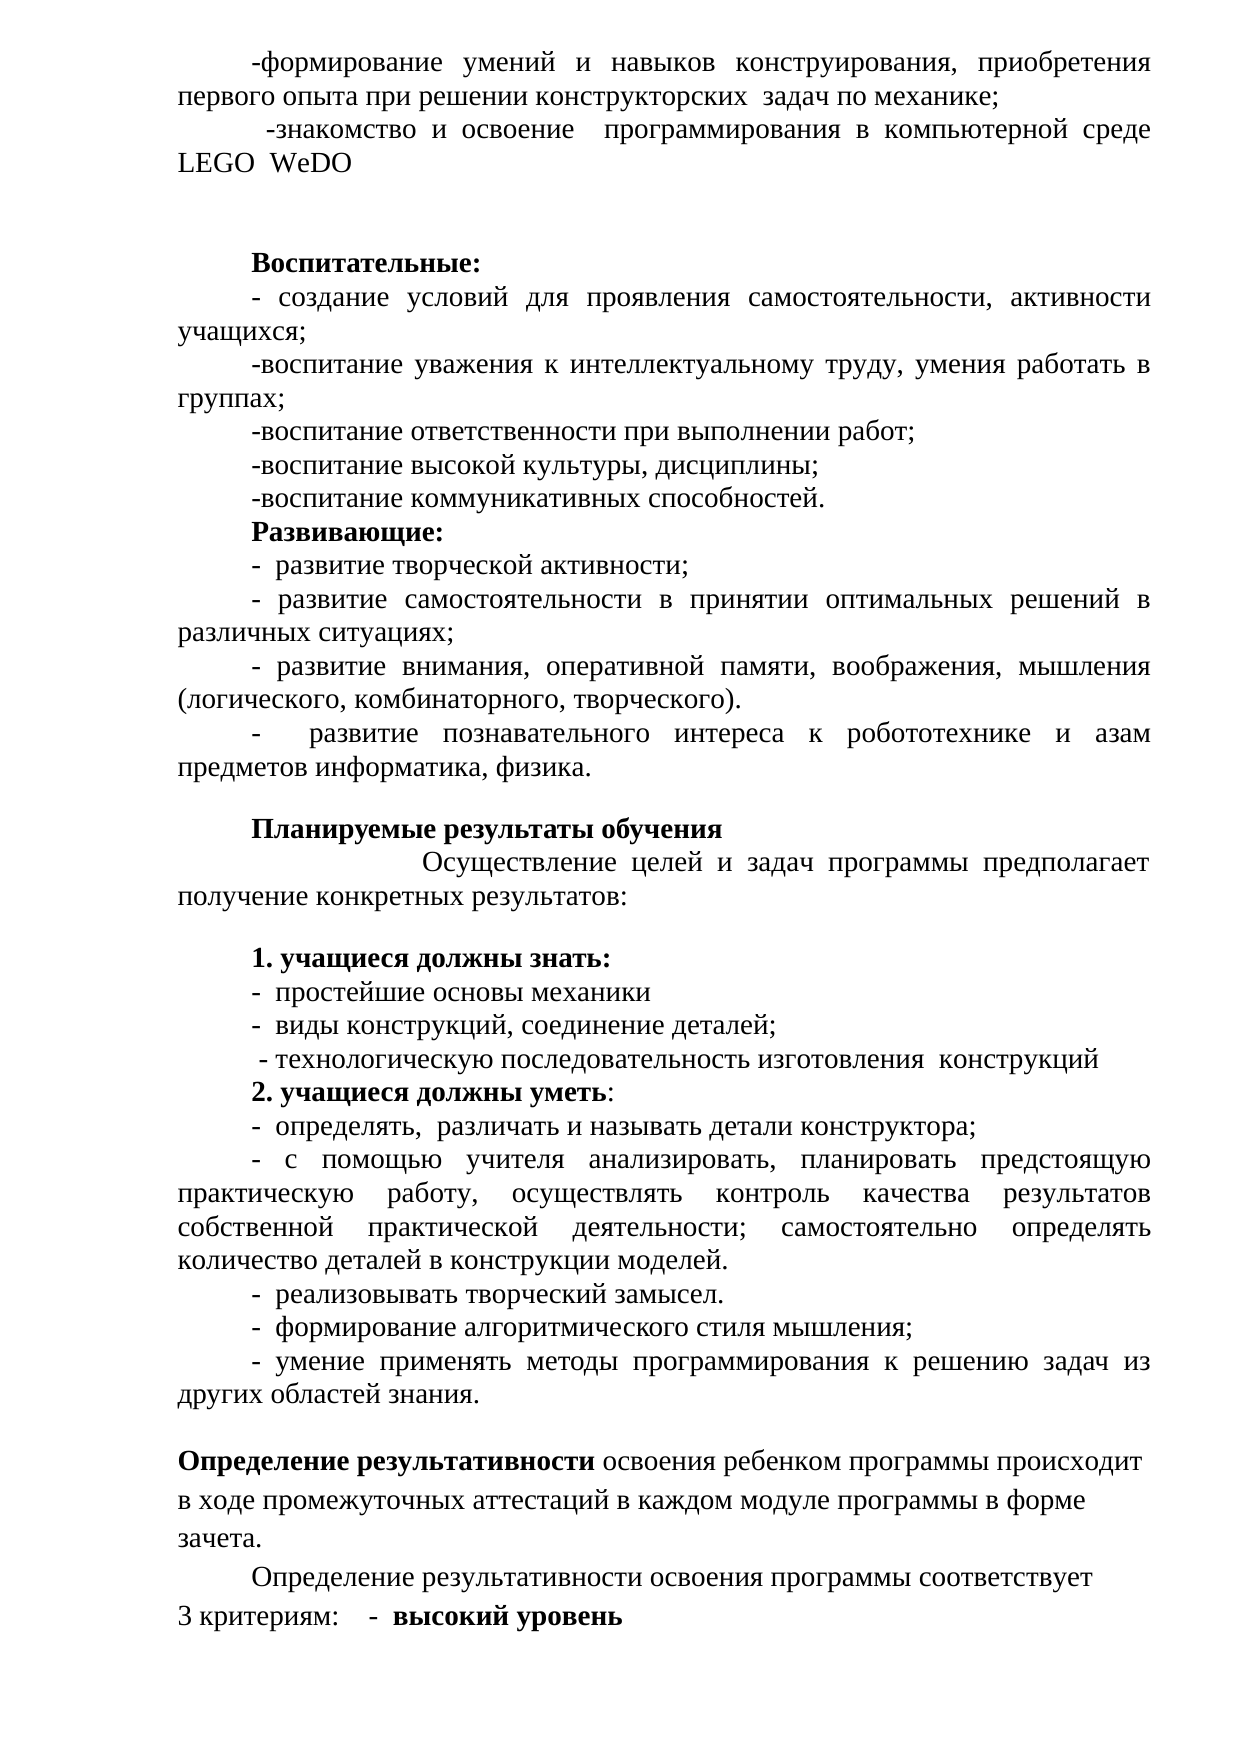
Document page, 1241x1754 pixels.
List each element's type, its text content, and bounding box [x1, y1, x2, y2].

text - развитие творческой активности; [177, 547, 1152, 581]
text - развитие познавательного интереса к робототехнике и азам предметов информатика, физика. [177, 715, 1152, 782]
text - развитие самостоятельности в принятии оптимальных решений в различных ситуациях; [177, 581, 1152, 648]
text Определение результативности освоения ребенком программы происходит в ходе промежуточных аттестаций в каждом модуле программы в форме зачета. [177, 1443, 1152, 1554]
text - технологическую последовательность изготовления конструкций [177, 1041, 1152, 1074]
text - реализовывать творческий замысел. [177, 1276, 1152, 1309]
text - развитие внимания, оперативной памяти, воображения, мышления (логического, комбинаторного, творческого). [177, 648, 1152, 715]
text 1. учащиеся должны знать: [177, 940, 1152, 974]
text - простейшие основы механики [177, 974, 1152, 1007]
text -воспитание уважения к интеллектуальному труду, умения работать в группах; [177, 346, 1152, 413]
text Планируемые результаты обучения [177, 811, 1152, 844]
text - с помощью учителя анализировать, планировать предстоящую практическую работу, осуществлять контроль качества результатов собственной практической деятельности; самостоятельно определять количество деталей в конструкции моделей. [177, 1142, 1152, 1276]
text - формирование алгоритмического стиля мышления; [177, 1309, 1152, 1343]
text Развивающие: [177, 514, 1152, 547]
text - создание условий для проявления самостоятельности, активности учащихся; [177, 279, 1152, 346]
text 2. учащиеся должны уметь: [177, 1074, 1152, 1108]
text -воспитание коммуникативных способностей. [177, 480, 1152, 514]
text Осуществление целей и задач программы предполагает получение конкретных результатов: [177, 844, 1152, 912]
text -воспитание высокой культуры, дисциплины; [177, 447, 1152, 480]
text - виды конструкций, соединение деталей; [177, 1007, 1152, 1041]
text - определять, различать и называть детали конструктора; [177, 1108, 1152, 1142]
text Определение результативности освоения программы соответствует [177, 1559, 1152, 1593]
text - умение применять методы программирования к решению задач из других областей знания. [177, 1343, 1152, 1410]
text -воспитание ответственности при выполнении работ; [177, 413, 1152, 447]
text Воспитательные: [177, 246, 1152, 279]
text 3 критериям: - высокий уровень [177, 1598, 1152, 1631]
text -формирование умений и навыков конструирования, приобретения первого опыта при решении конструкторских задач по механике; [177, 44, 1152, 111]
text -знакомство и освоение программирования в компьютерной среде LEGO WeDO [177, 111, 1152, 178]
